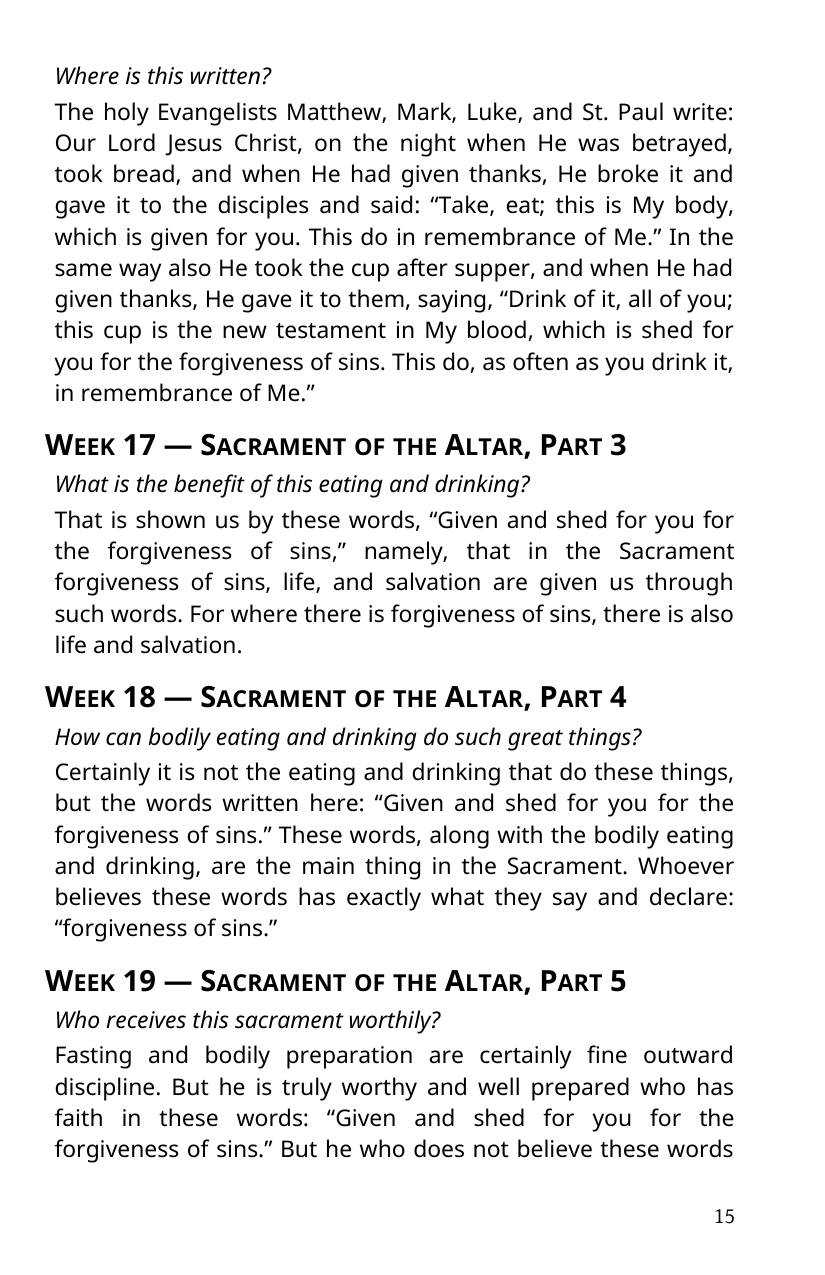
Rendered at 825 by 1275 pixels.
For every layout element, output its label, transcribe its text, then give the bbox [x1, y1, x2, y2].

text The holy Evangelists Matthew, Mark, Luke, and St. Paul write: Our Lord Jesus Christ, on the night when He was betrayed, took bread, and when He had given thanks, He broke it and gave it to the disciples and said: “Take, eat; this is My body, which is given for you. This do in remembrance of Me.” In the same way also He took the cup after supper, and when He had given thanks, He gave it to them, saying, “Drink of it, all of you; this cup is the new testament in My blood, which is shed for you for the forgiveness of sins. This do, as often as you drink it, in remembrance of Me.” [54, 95, 735, 408]
text Week 19 — Sacrament of the Altar, Part 5 [45, 960, 735, 1000]
text Week 18 — Sacrament of the Altar, Part 4 [45, 677, 735, 716]
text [54, 1039, 735, 1164]
text That is shown us by these words, “Given and shed for you for the forgiveness of sins,” namely, that in the Sacrament forgiveness of sins, life, and salvation are given us through such words. For where there is forgiveness of sins, there is also life and salvation. [54, 504, 735, 660]
text Where is this written? [54, 60, 735, 91]
text Week 17 — Sacrament of the Altar, Part 3 [45, 424, 735, 464]
text Who receives this sacrament worthily? [54, 1004, 735, 1035]
text What is the benefit of this eating and drinking? [54, 468, 735, 500]
text Certainly it is not the eating and drinking that do these things, but the words written here: “Given and shed for you for the forgiveness of sins.” These words, along with the bodily eating and drinking, are the main thing in the Sacrament. Whoever believes these words has exactly what they say and declare: “forgiveness of sins.” [54, 756, 735, 943]
text How can bodily eating and drinking do such great things? [54, 721, 735, 752]
